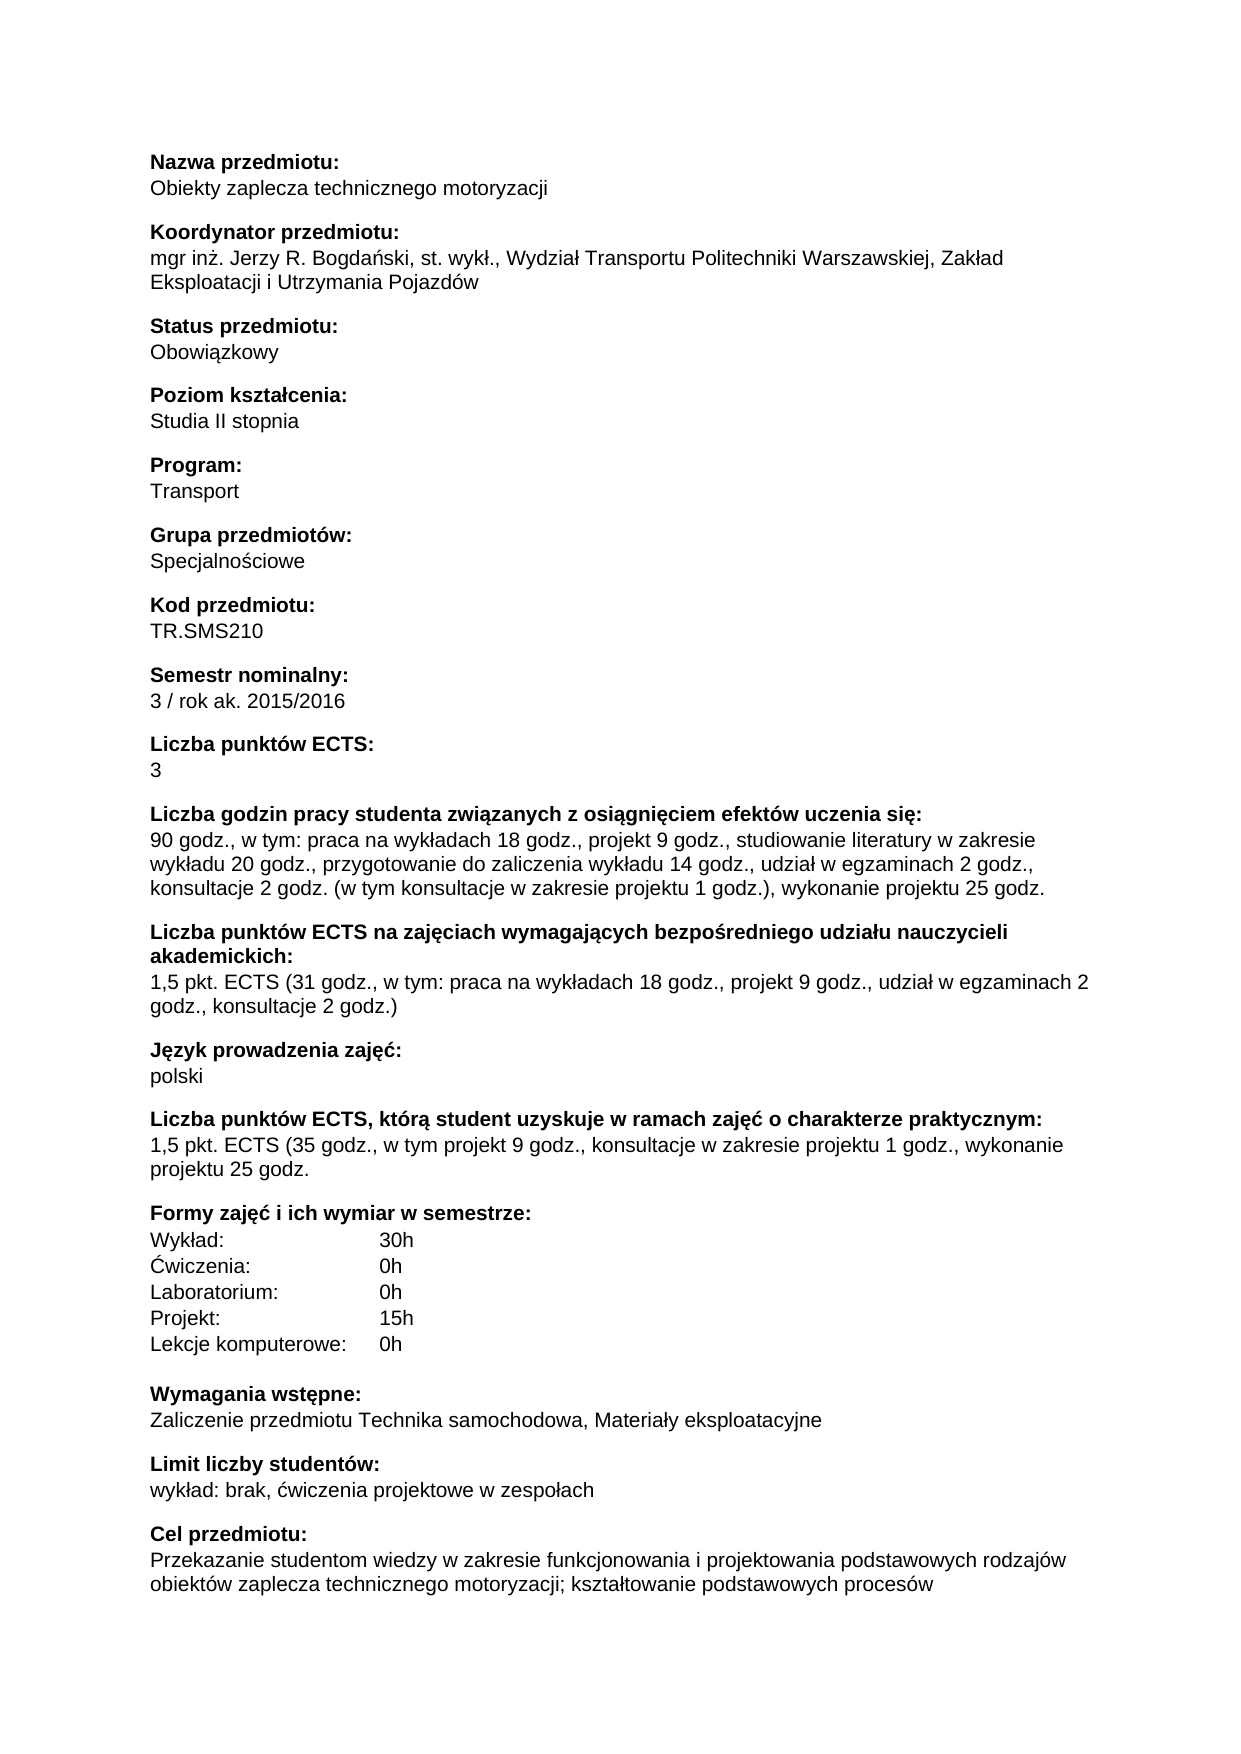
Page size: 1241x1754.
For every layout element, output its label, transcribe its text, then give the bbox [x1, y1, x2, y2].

text Zaliczenie przedmiotu Technika samochodowa, Materiały eksploatacyjne [150, 1408, 1090, 1432]
text polski [150, 1063, 1090, 1087]
text Limit liczby studentów: [150, 1452, 1090, 1476]
table_cell 0h [369, 1330, 597, 1356]
text Semestr nominalny: [150, 662, 1090, 686]
table_cell Projekt: [140, 1306, 367, 1330]
text 90 godz., w tym: praca na wykładach 18 godz., projekt 9 godz., studiowanie literatury w zakresie wykładu 20 godz., przygotowanie do zaliczenia wykładu 14 godz., udział w egzaminach 2 godz., konsultacje 2 godz. (w tym konsultacje w zakresie projektu 1 godz.), wykonanie projektu 25 godz. [150, 828, 1090, 900]
text Formy zajęć i ich wymiar w semestrze: [150, 1201, 1090, 1225]
text Poziom kształcenia: [150, 383, 1090, 407]
text Liczba punktów ECTS: [150, 732, 1090, 756]
table_cell Lekcje komputerowe: [140, 1332, 367, 1356]
text Liczba punktów ECTS na zajęciach wymagających bezpośredniego udziału nauczycieli akademickich: [150, 920, 1090, 968]
text 3 [150, 758, 1090, 782]
text Studia II stopnia [150, 409, 1090, 433]
table_cell Laboratorium: [140, 1280, 367, 1304]
text Status przedmiotu: [150, 313, 1090, 337]
text 1,5 pkt. ECTS (35 godz., w tym projekt 9 godz., konsultacje w zakresie projektu 1 godz., wykonanie projektu 25 godz. [150, 1133, 1090, 1181]
text TR.SMS210 [150, 619, 1090, 643]
text Obiekty zaplecza technicznego motoryzacji [150, 176, 1090, 200]
text mgr inż. Jerzy R. Bogdański, st. wykł., Wydział Transportu Politechniki Warszawskiej, Zakład Eksploatacji i Utrzymania Pojazdów [150, 246, 1090, 294]
text 1,5 pkt. ECTS (31 godz., w tym: praca na wykładach 18 godz., projekt 9 godz., udział w egzaminach 2 godz., konsultacje 2 godz.) [150, 970, 1090, 1018]
text Koordynator przedmiotu: [150, 220, 1090, 244]
text 3 / rok ak. 2015/2016 [150, 688, 1090, 712]
table_cell 15h [369, 1304, 597, 1330]
text Cel przedmiotu: [150, 1521, 1090, 1545]
text wykład: brak, ćwiczenia projektowe w zespołach [150, 1478, 1090, 1502]
text Kod przedmiotu: [150, 593, 1090, 617]
table_cell Ćwiczenia: [140, 1254, 367, 1278]
text Nazwa przedmiotu: [150, 150, 1090, 174]
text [150, 1547, 1090, 1595]
table_cell 0h [369, 1252, 597, 1278]
text Liczba godzin pracy studenta związanych z osiągnięciem efektów uczenia się: [150, 802, 1090, 826]
text Wymagania wstępne: [150, 1382, 1090, 1406]
text Grupa przedmiotów: [150, 523, 1090, 547]
text Transport [150, 479, 1090, 503]
text Język prowadzenia zajęć: [150, 1037, 1090, 1061]
table_cell 0h [369, 1278, 597, 1304]
text Liczba punktów ECTS, którą student uzyskuje w ramach zajęć o charakterze praktycznym: [150, 1107, 1090, 1131]
text Specjalnościowe [150, 549, 1090, 573]
text Program: [150, 453, 1090, 477]
text Obowiązkowy [150, 339, 1090, 363]
table_header Wykład: [140, 1228, 367, 1252]
table_header 30h [369, 1228, 597, 1252]
